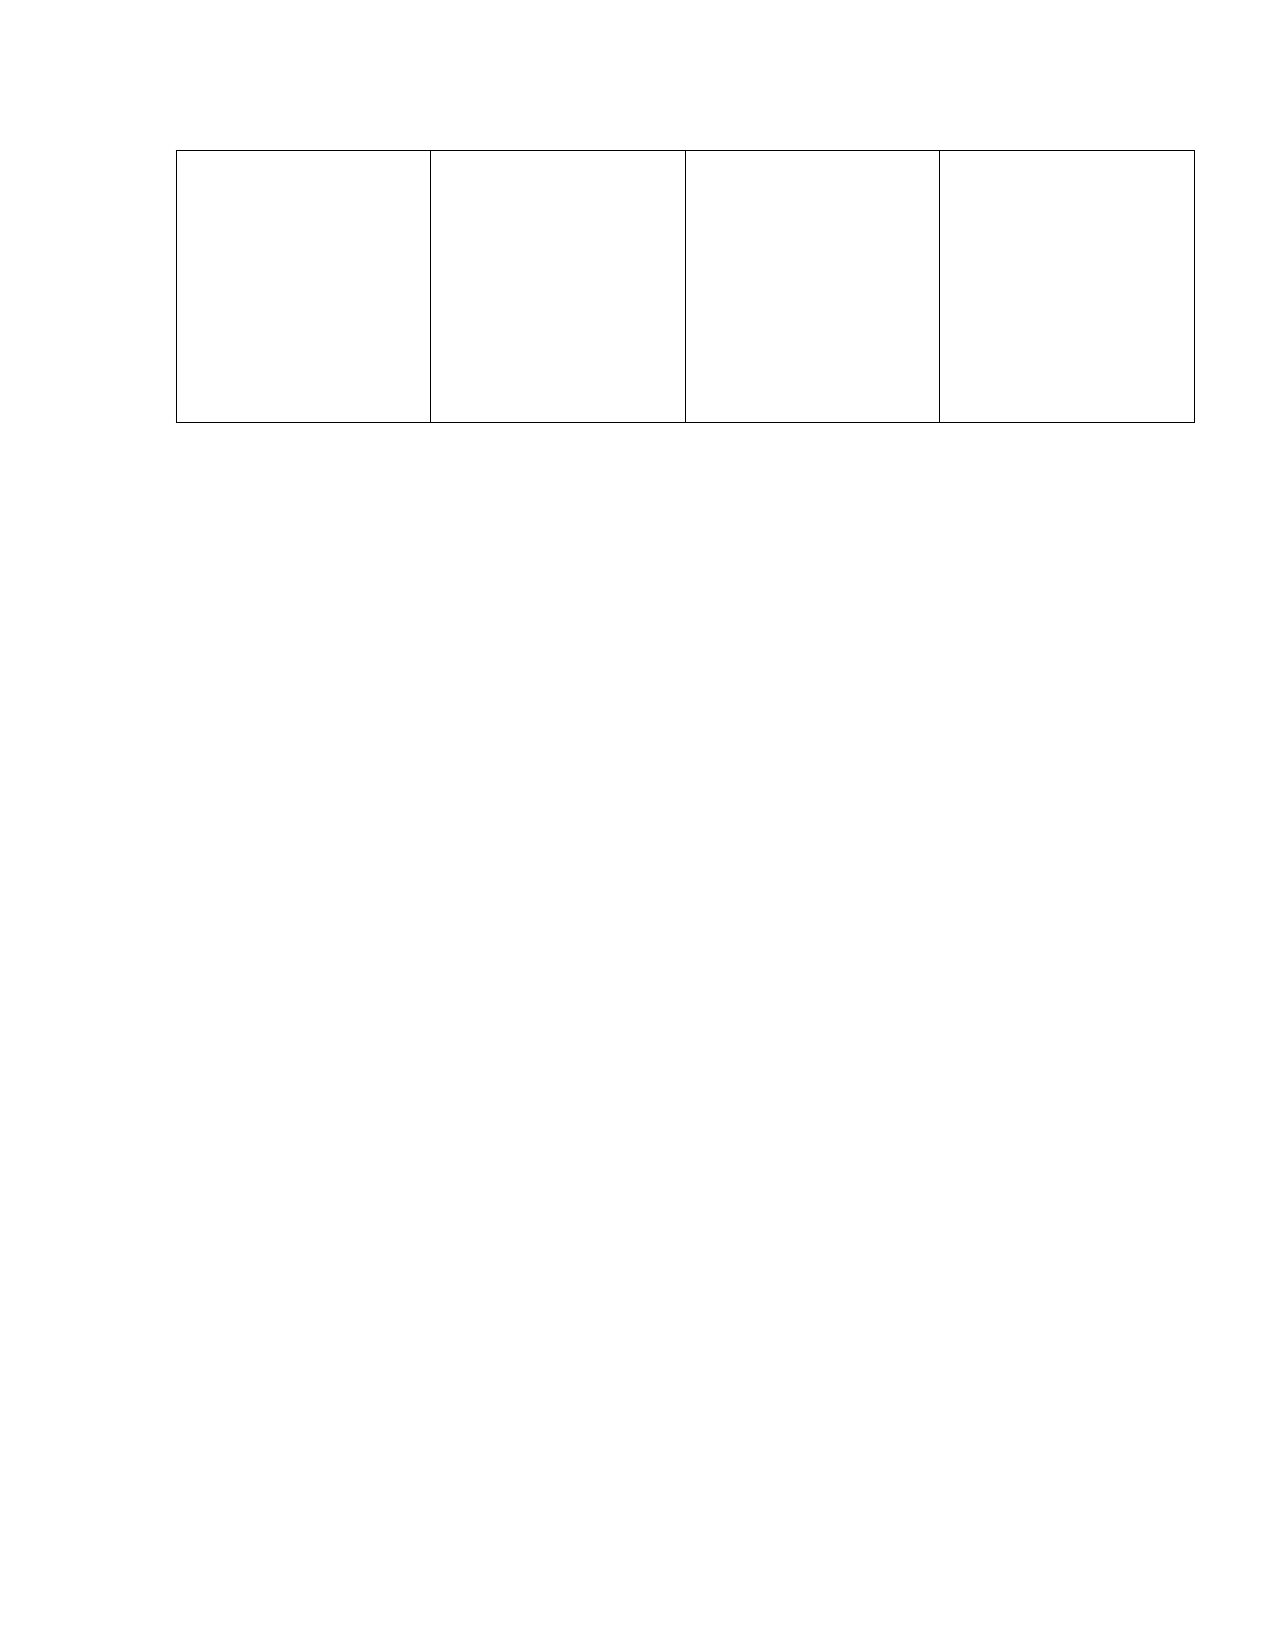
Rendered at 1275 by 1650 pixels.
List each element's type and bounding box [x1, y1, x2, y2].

table_cell [940, 151, 1194, 422]
table_cell [431, 151, 685, 422]
table_cell [177, 151, 430, 422]
table_cell [686, 151, 939, 422]
